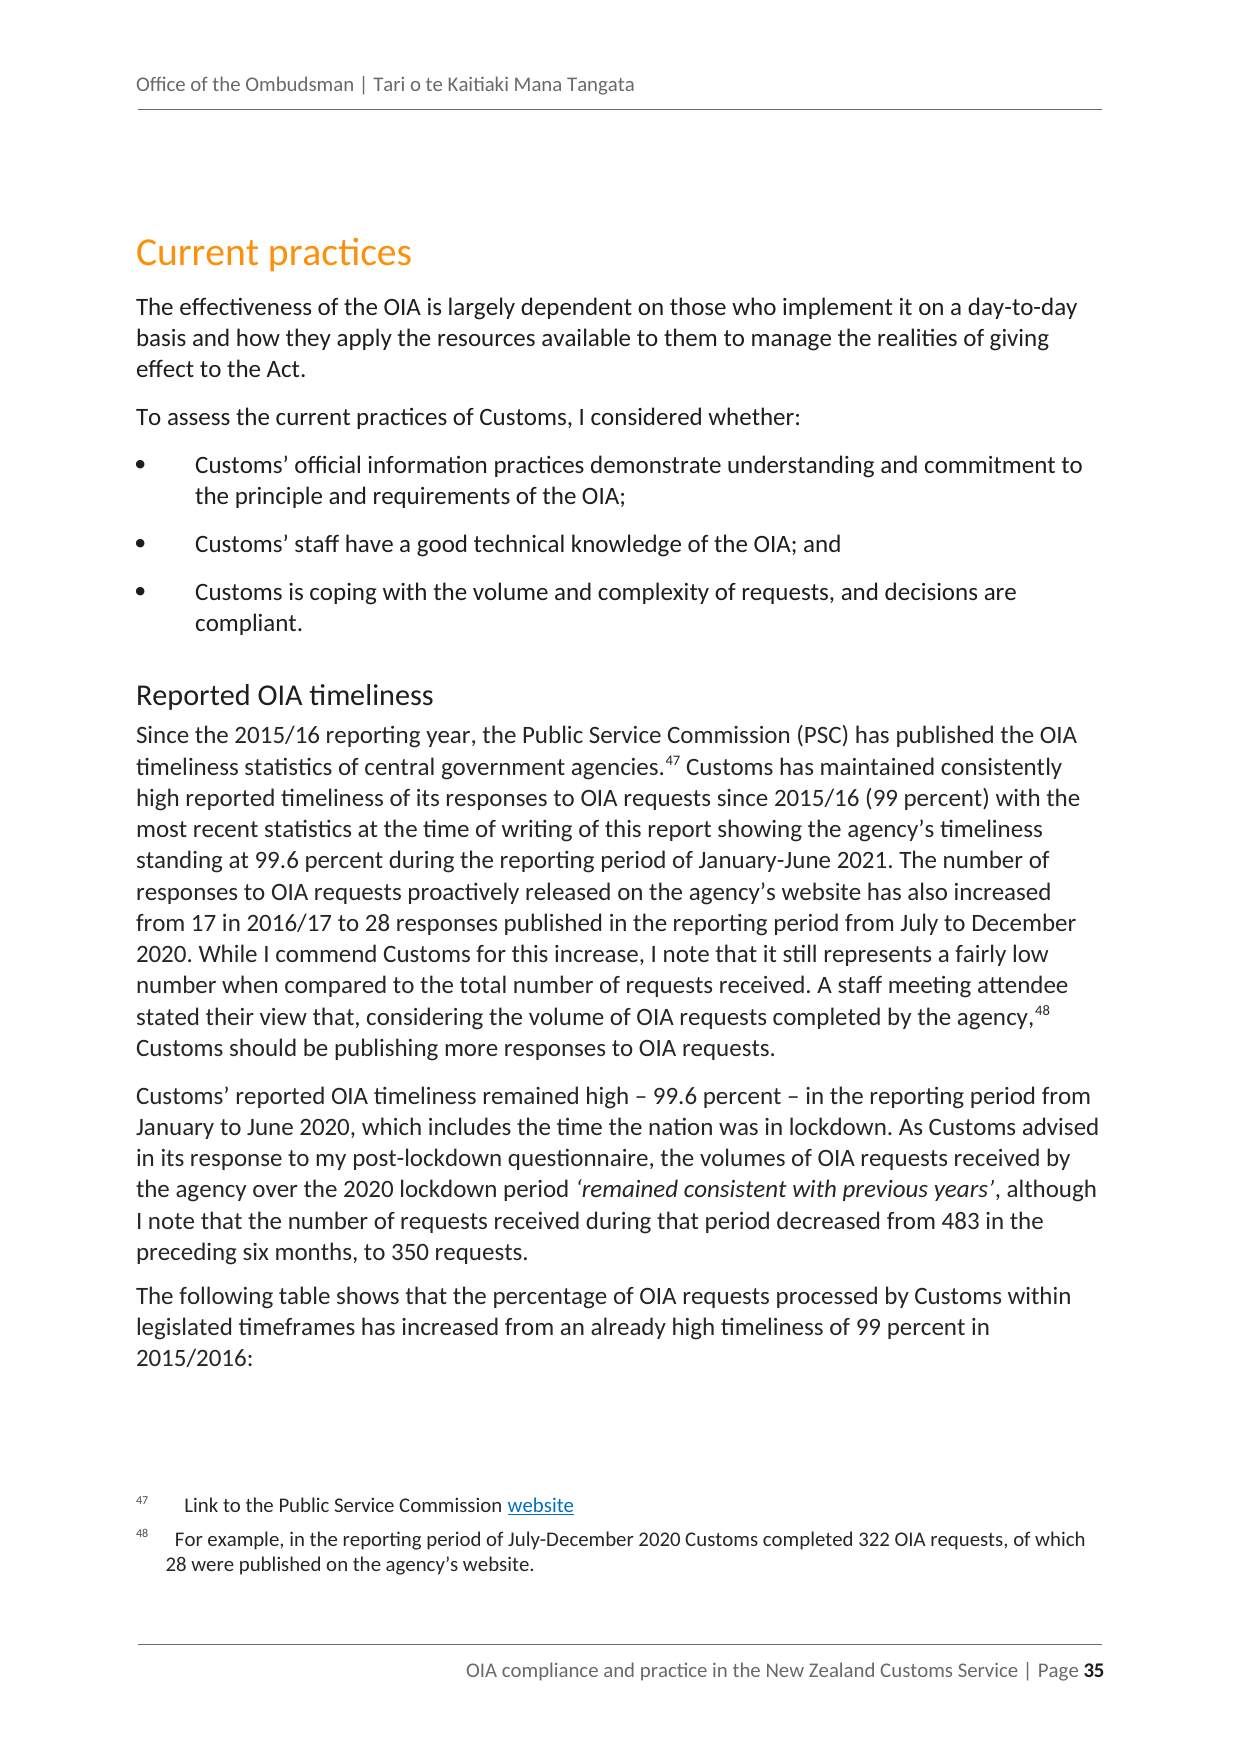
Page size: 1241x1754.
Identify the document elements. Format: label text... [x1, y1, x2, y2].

text The following table shows that the percentage of OIA requests processed by Customs within legislated timeframes has increased from an already high timeliness of 99 percent in 2015/2016: [136, 1279, 1104, 1373]
list Customs’ official information practices demonstrate understanding and commitment to the principle and requirements of the OIA; [136, 448, 1104, 511]
text Since the 2015/16 reporting year, the Public Service Commission (PSC) has published the OIA timeliness statistics of central government agencies. Customs has maintained consistently high reported timeliness of its responses to OIA requests since 2015/16 (99 percent) with the most recent statistics at the time of writing of this report showing the agency’s timeliness standing at 99.6 percent during the reporting period of January-June 2021. The number of responses to OIA requests proactively released on the agency’s website has also increased from 17 in 2016/17 to 28 responses published in the reporting period from July to December 2020. While I commend Customs for this increase, I note that it still represents a fairly low number when compared to the total number of requests received. A staff meeting attendee stated their view that, considering the volume of OIA requests completed by the agency, Customs should be publishing more responses to OIA requests. [136, 719, 1104, 1062]
text Customs’ reported OIA timeliness remained high – 99.6 percent – in the reporting period from January to June 2020, which includes the time the nation was in lockdown. As Customs advised in its response to my post-lockdown questionnaire, the volumes of OIA requests received by the agency over the 2020 lockdown period ‘remained consistent with previous years’, although I note that the number of requests received during that period decreased from 483 in the preceding six months, to 350 requests. [136, 1079, 1104, 1267]
list Customs’ staff have a good technical knowledge of the OIA; and [136, 528, 1104, 559]
list Reported OIA timeliness [136, 676, 1075, 712]
list Customs is coping with the volume and complexity of requests, and decisions are compliant. [136, 576, 1104, 638]
subtitle Current practices [136, 227, 1104, 276]
text The effectiveness of the OIA is largely dependent on those who implement it on a day-to-day basis and how they apply the resources available to them to manage the realities of giving effect to the Act. [136, 290, 1104, 384]
text To assess the current practices of Customs, I considered whether: [136, 401, 1104, 432]
